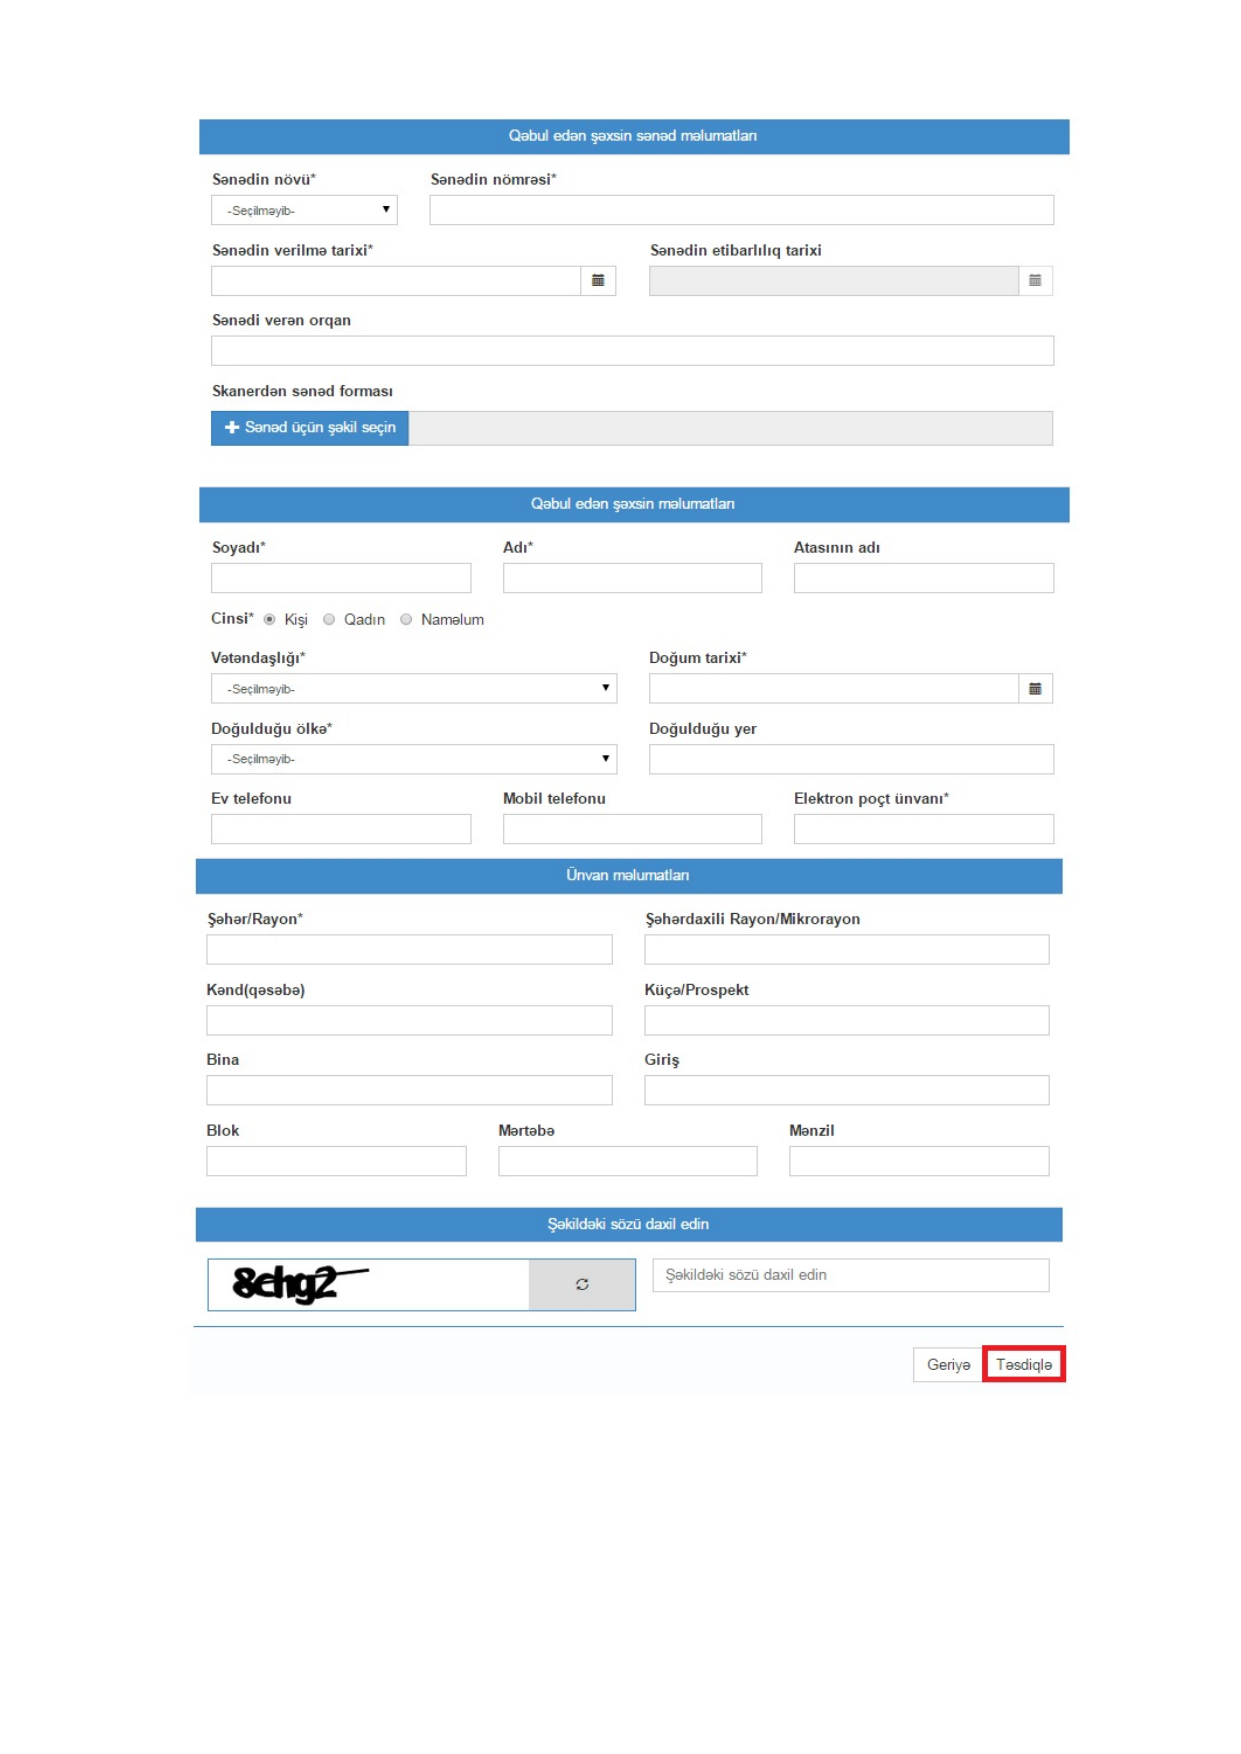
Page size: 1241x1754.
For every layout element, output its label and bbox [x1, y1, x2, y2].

picture [106, 44, 1134, 1725]
